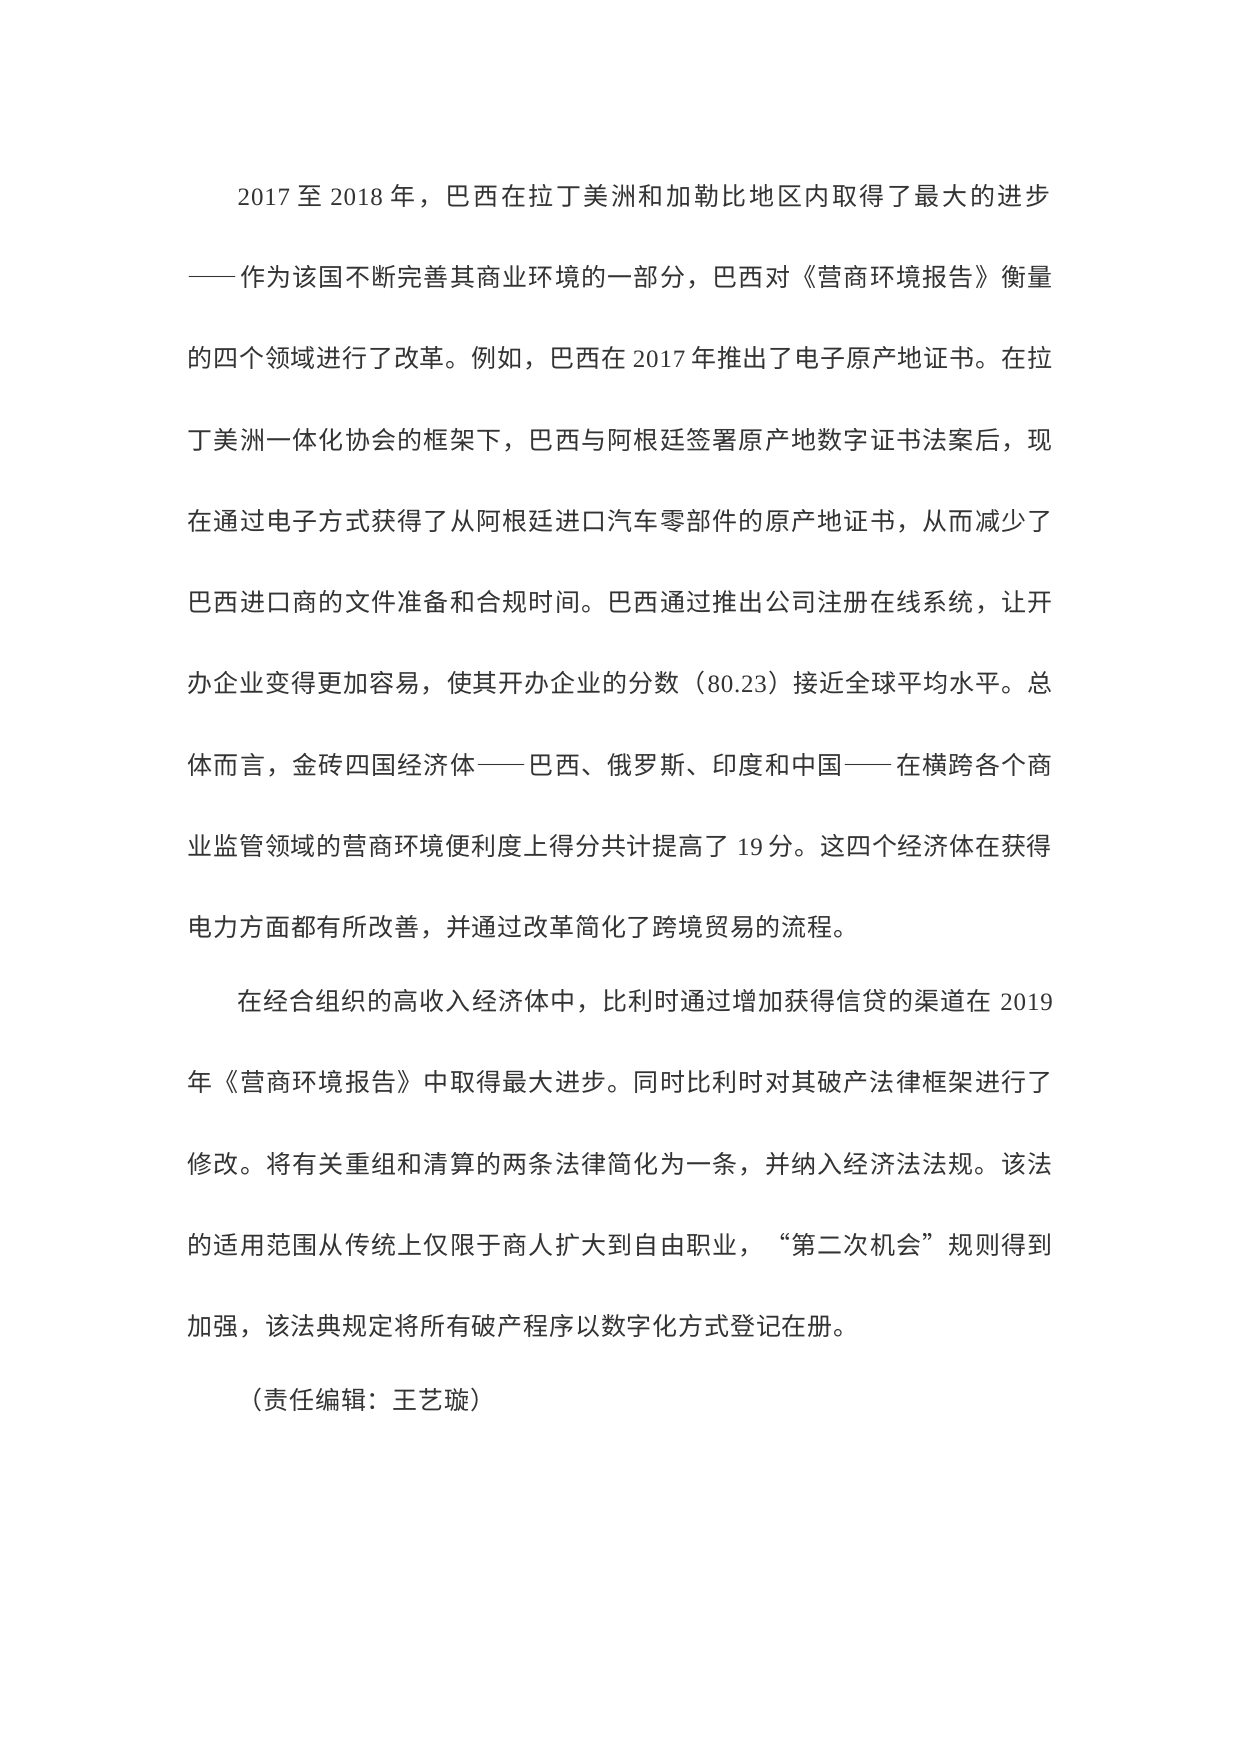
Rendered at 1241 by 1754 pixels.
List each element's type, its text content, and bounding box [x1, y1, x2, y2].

text （责任编辑：王艺璇） [187, 1366, 1053, 1431]
text 2017至2018年，巴西在拉丁美洲和加勒比地区内取得了最大的进步——作为该国不断完善其商业环境的一部分，巴西对《营商环境报告》衡量的四个领域进行了改革。例如，巴西在2017年推出了电子原产地证书。在拉丁美洲一体化协会的框架下，巴西与阿根廷签署原产地数字证书法案后，现在通过电子方式获得了从阿根廷进口汽车零部件的原产地证书，从而减少了巴西进口商的文件准备和合规时间。巴西通过推出公司注册在线系统，让开办企业变得更加容易，使其开办企业的分数（80.23）接近全球平均水平。总体而言，金砖四国经济体——巴西、俄罗斯、印度和中国——在横跨各个商业监管领域的营商环境便利度上得分共计提高了19分。这四个经济体在获得电力方面都有所改善，并通过改革简化了跨境贸易的流程。 [187, 162, 1053, 958]
text 在经合组织的高收入经济体中，比利时通过增加获得信贷的渠道在2019年《营商环境报告》中取得最大进步。同时比利时对其破产法律框架进行了修改。将有关重组和清算的两条法律简化为一条，并纳入经济法法规。该法的适用范围从传统上仅限于商人扩大到自由职业，“第二次机会”规则得到加强，该法典规定将所有破产程序以数字化方式登记在册。 [187, 967, 1053, 1357]
